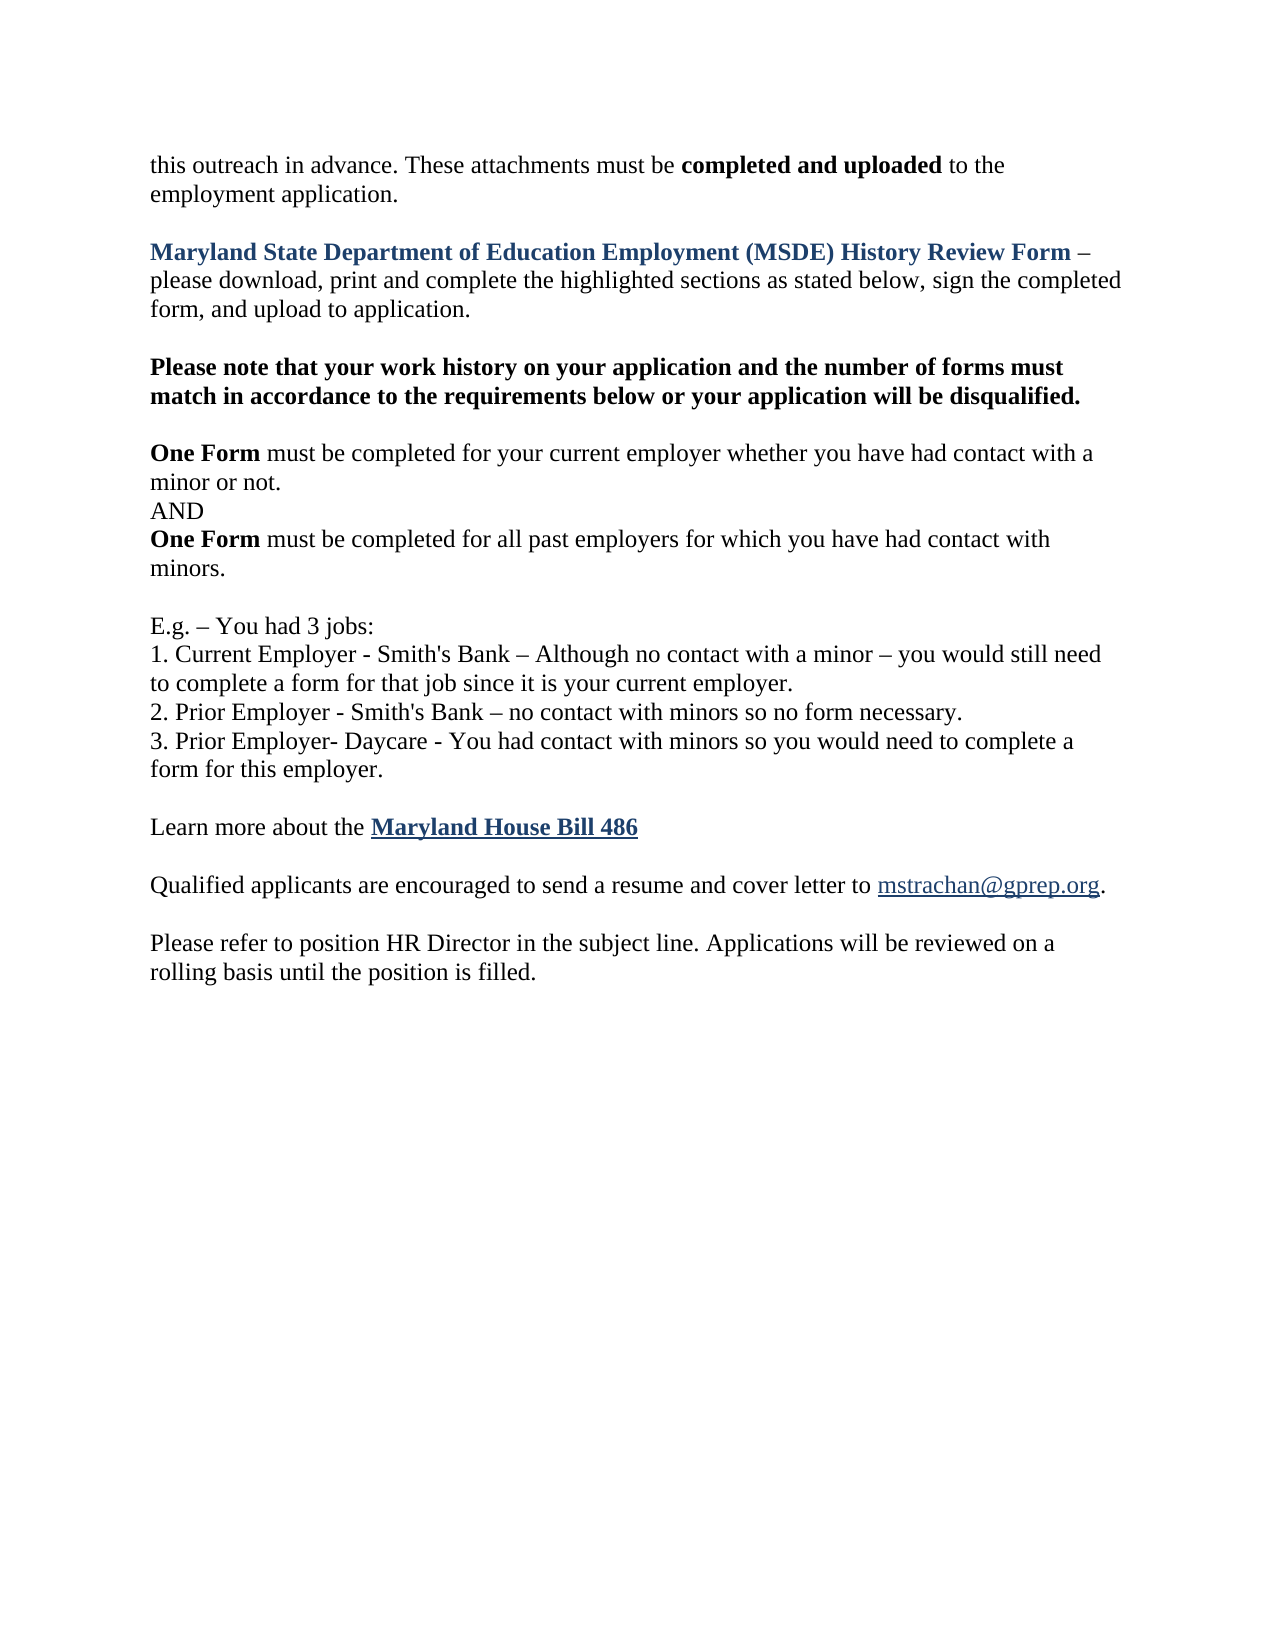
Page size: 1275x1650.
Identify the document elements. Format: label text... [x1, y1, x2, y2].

text Qualified applicants are encouraged to send a resume and cover letter to mstrachan@gprep.org. [150, 870, 1125, 899]
text Learn more about the Maryland House Bill 486 [150, 812, 1125, 841]
text Please refer to position HR Director in the subject line. Applications will be reviewed on a rolling basis until the position is filled. [150, 928, 1125, 986]
text Please note that your work history on your application and the number of forms must match in accordance to the requirements below or your application will be disqualified. One Form must be completed for your current employer whether you have had contact with a minor or not. AND One Form must be completed for all past employers for which you have had contact with minors. E.g. – You had 3 jobs: 1. Current Employer - Smith's Bank – Although no contact with a minor – you would still need to complete a form for that job since it is your current employer. 2. Prior Employer - Smith's Bank – no contact with minors so no form necessary. 3. Prior Employer- Daycare - You had contact with minors so you would need to complete a form for this employer. [150, 352, 1125, 783]
text Maryland State Department of Education Employment (MSDE) History Review Form – please download, print and complete the highlighted sections as stated below, sign the completed form, and upload to application. [150, 237, 1125, 323]
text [150, 150, 1125, 207]
